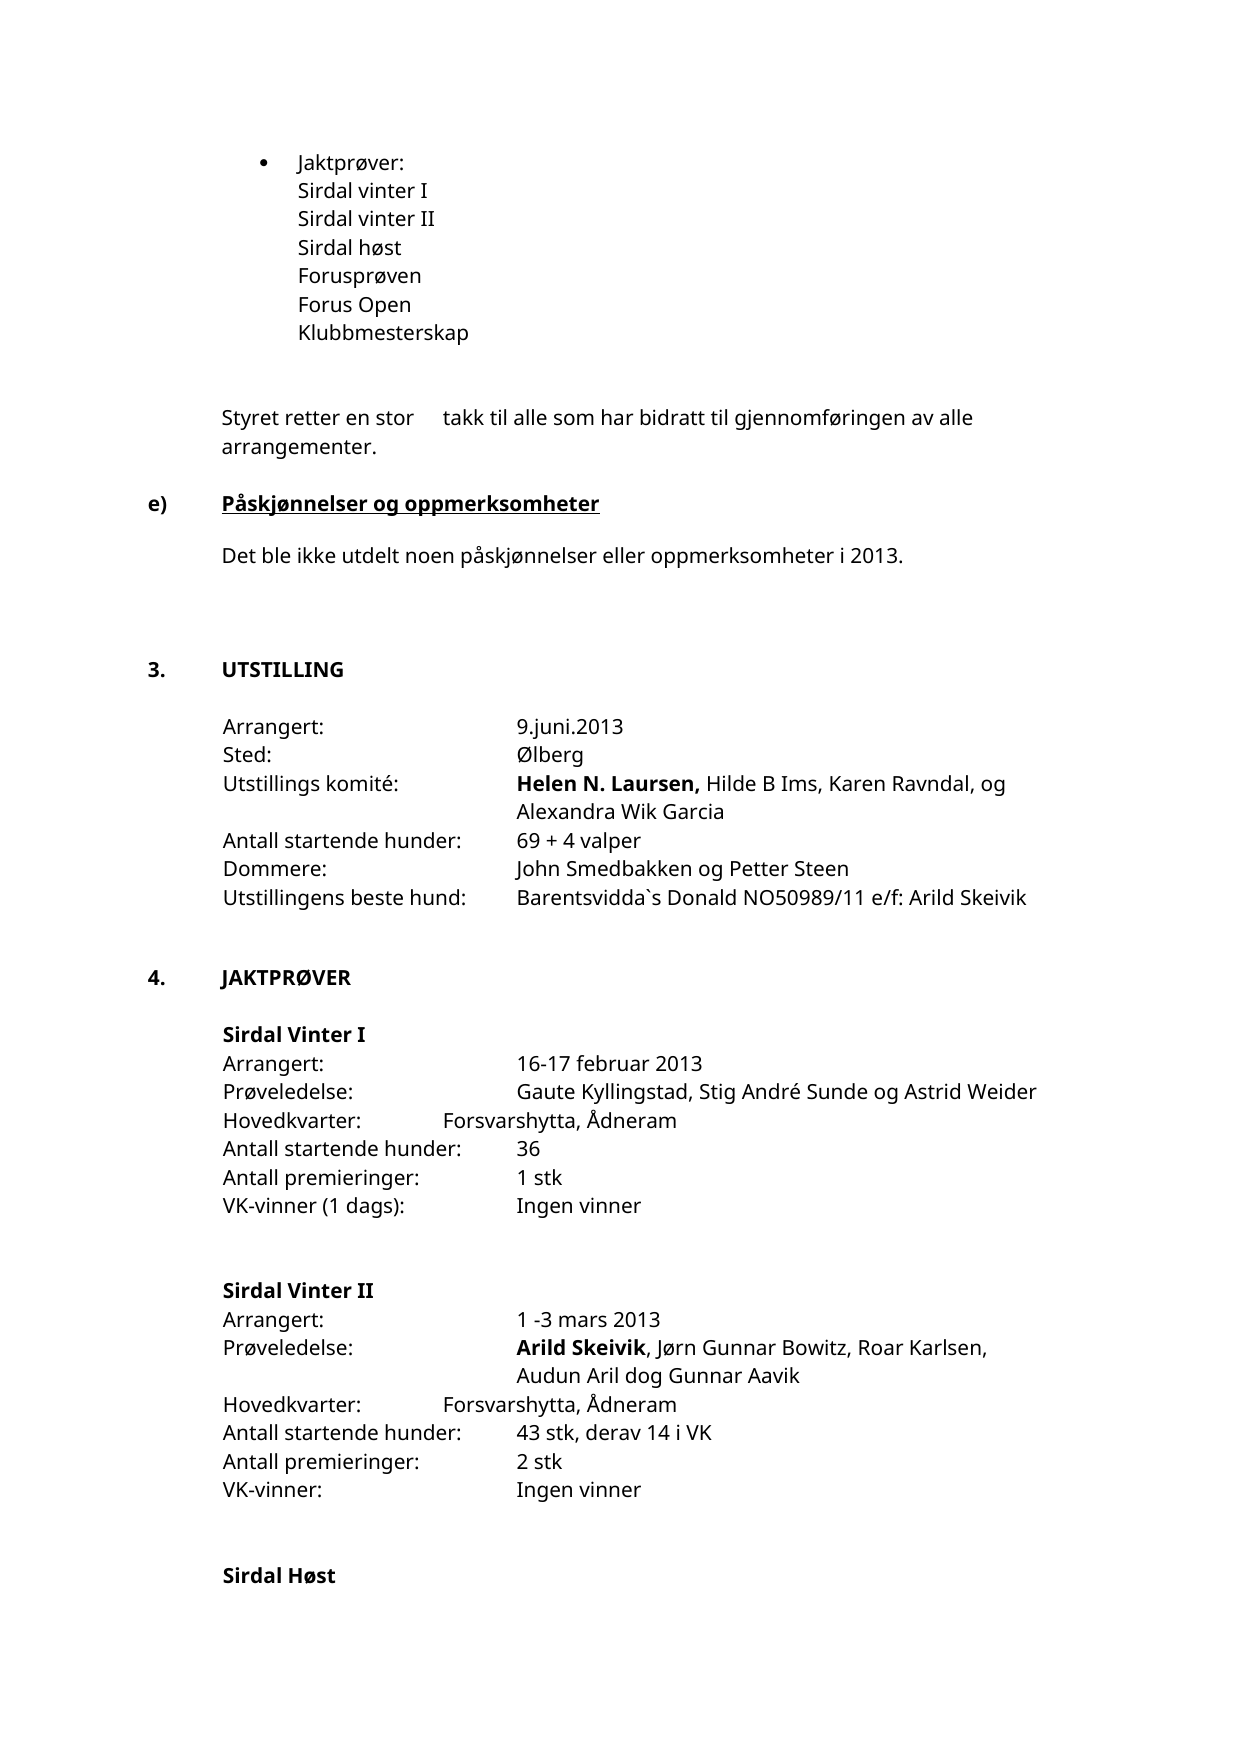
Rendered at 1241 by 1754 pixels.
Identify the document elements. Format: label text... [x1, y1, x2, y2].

text Hovedkvarter: Forsvarshytta, Ådneram [148, 1390, 1093, 1418]
subtitle Sirdal vinter I [298, 176, 1093, 204]
text Dommere: John Smedbakken og Petter Steen [148, 854, 1093, 883]
text Utstillingens beste hund: Barentsvidda`s Donald NO50989/11 e/f: Arild Skeivik [148, 883, 1093, 911]
text Antall premieringer: 2 stk [148, 1447, 1093, 1475]
text Prøveledelse: Arild Skeivik, Jørn Gunnar Bowitz, Roar Karlsen, [223, 1333, 1125, 1362]
text Utstillings komité: Helen N. Laursen, Hilde B Ims, Karen Ravndal, og Alexandra Wik Garcia [223, 769, 1093, 826]
subtitle Prøveledelse: Gaute Kyllingstad, Stig André Sunde og Astrid Weider [148, 1077, 1093, 1106]
text Styret retter en stor takk til alle som har bidratt til gjennomføringen av alle arrangementer. [221, 403, 1093, 460]
text Arrangert: 9.juni.2013 [148, 712, 1093, 740]
text Arrangert: 16-17 februar 2013 [148, 1049, 1093, 1077]
text Sirdal Vinter II [148, 1276, 1093, 1305]
text Det ble ikke utdelt noen påskjønnelser eller oppmerksomheter i 2013. [221, 541, 1093, 570]
text Sirdal vinter II [298, 204, 1093, 233]
subtitle Forusprøven [298, 261, 1093, 290]
list Jaktprøver: [260, 148, 1093, 176]
text Sirdal Høst [148, 1561, 1093, 1589]
text Antall premieringer: 1 stk [148, 1163, 1093, 1191]
text 3. UTSTILLING [148, 655, 1093, 683]
text Audun Aril dog Gunnar Aavik [444, 1362, 1125, 1390]
text Antall startende hunder: 69 + 4 valper [148, 826, 1093, 854]
text e) Påskjønnelser og oppmerksomheter [148, 489, 1093, 517]
text Hovedkvarter: Forsvarshytta, Ådneram [148, 1106, 1093, 1134]
subtitle Sirdal høst [298, 233, 1093, 261]
text VK-vinner: Ingen vinner [148, 1475, 1093, 1504]
text Sirdal Vinter I [148, 1020, 1093, 1049]
subtitle Klubbmesterskap [298, 318, 1093, 347]
text Antall startende hunder: 43 stk, derav 14 i VK [148, 1418, 1093, 1447]
text Arrangert: 1 -3 mars 2013 [148, 1305, 1093, 1333]
text VK-vinner (1 dags): Ingen vinner [148, 1191, 1093, 1219]
text 4. JAKTPRØVER [148, 963, 1093, 992]
text Sted: Ølberg [148, 740, 1093, 769]
subtitle Forus Open [298, 290, 1093, 318]
text Antall startende hunder: 36 [148, 1134, 1093, 1163]
